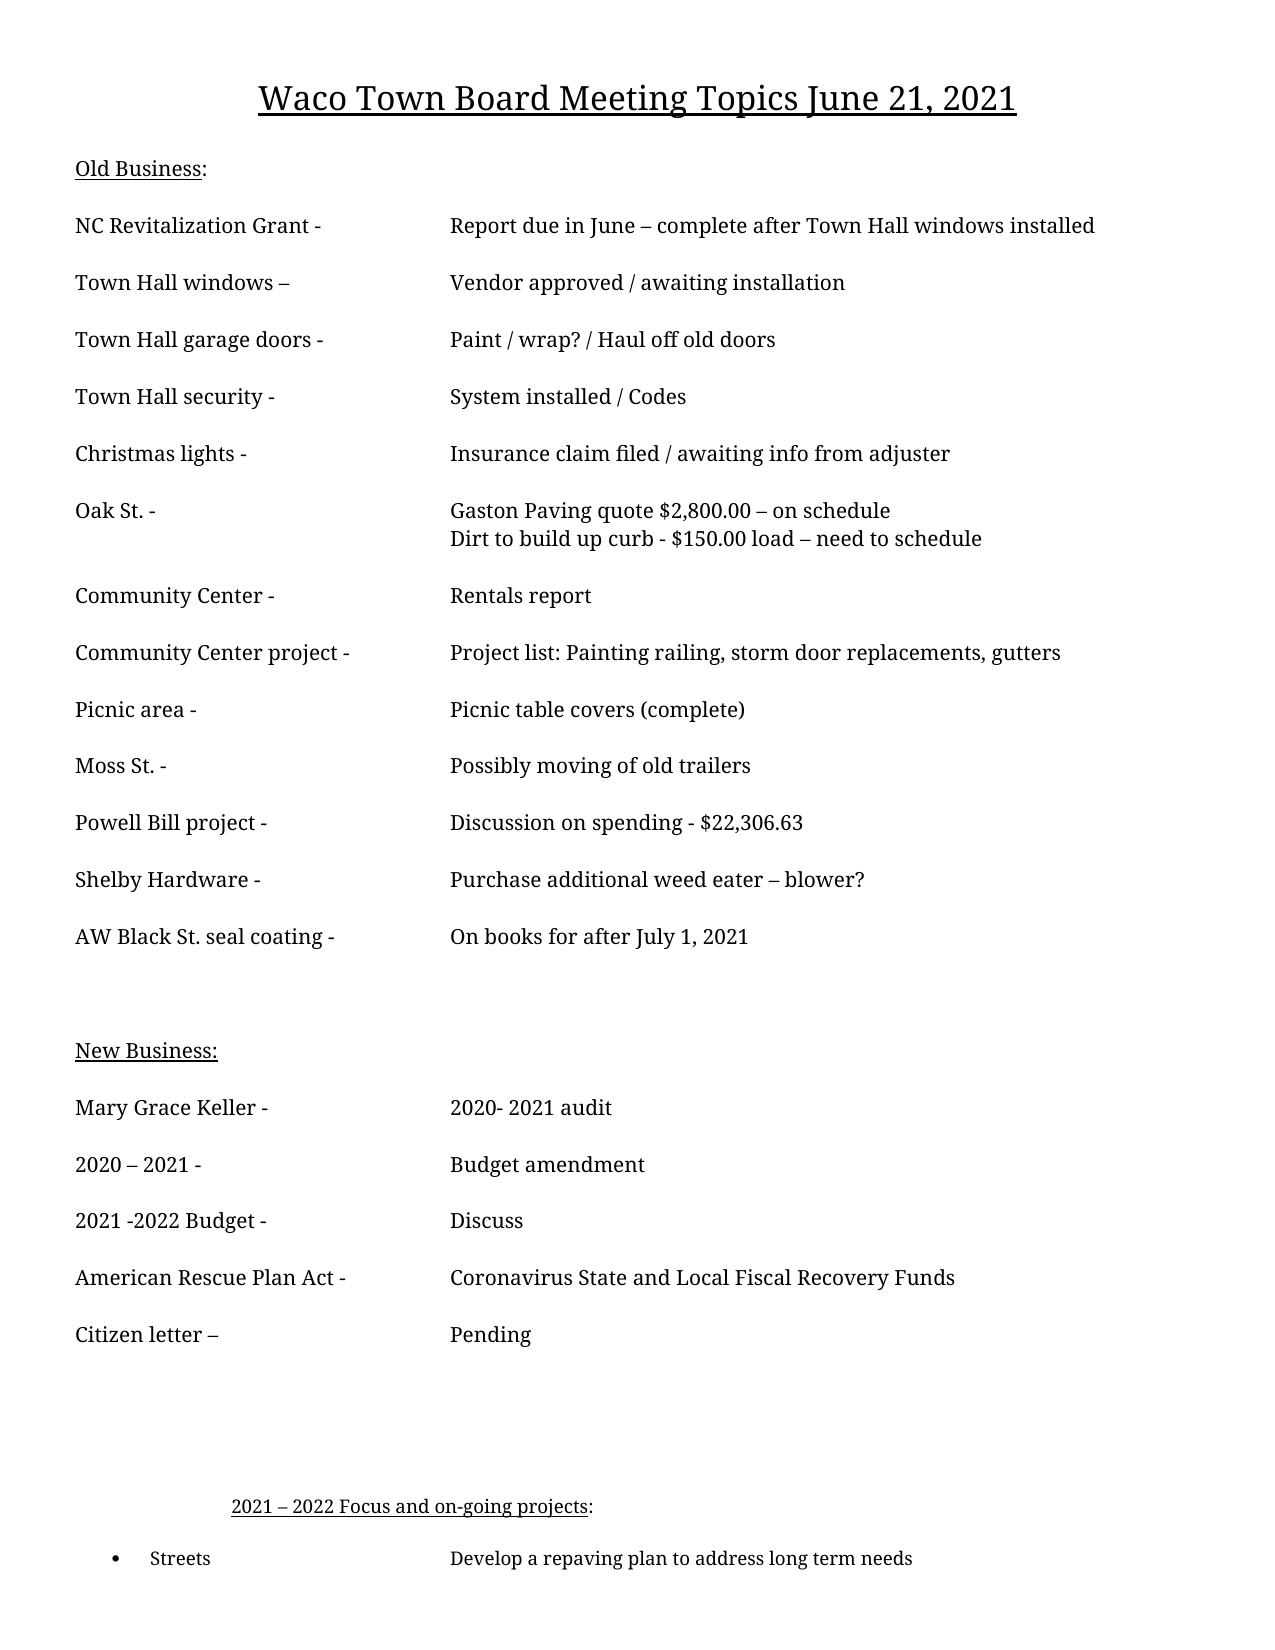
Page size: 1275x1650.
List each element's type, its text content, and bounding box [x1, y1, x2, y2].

text NC Revitalization Grant - Report due in June – complete after Town Hall windows installed [75, 211, 1200, 240]
text Old Business: [75, 154, 1200, 183]
text American Rescue Plan Act - Coronavirus State and Local Fiscal Recovery Funds [75, 1263, 1200, 1292]
text 2021 -2022 Budget - Discuss [75, 1207, 1200, 1235]
text Mary Grace Keller - 2020- 2021 audit [75, 1093, 1200, 1121]
text Community Center project - Project list: Painting railing, storm door replacements, gutters [75, 638, 1200, 666]
text 2020 – 2021 - Budget amendment [75, 1150, 1200, 1178]
text Citizen letter – Pending [75, 1320, 1200, 1349]
text Moss St. - Possibly moving of old trailers [75, 752, 1200, 780]
text Dirt to build up curb - $150.00 load – need to schedule [75, 524, 1200, 553]
text New Business: [75, 1036, 1200, 1064]
text Powell Bill project - Discussion on spending - $22,306.63 [75, 808, 1200, 837]
text Town Hall garage doors - Paint / wrap? / Haul off old doors [75, 325, 1200, 353]
text Christmas lights - Insurance claim filed / awaiting info from adjuster [75, 439, 1200, 467]
text Waco Town Board Meeting Topics June 21, 2021 [75, 75, 1200, 120]
text 2021 – 2022 Focus and on-going projects: [75, 1494, 1200, 1519]
text Picnic area - Picnic table covers (complete) [75, 695, 1200, 723]
text Town Hall windows – Vendor approved / awaiting installation [75, 268, 1200, 297]
text Community Center - Rentals report [75, 581, 1200, 609]
text Shelby Hardware - Purchase additional weed eater – blower? [75, 865, 1200, 894]
list Streets Develop a repaving plan to address long term needs [112, 1545, 1200, 1570]
text Oak St. - Gaston Paving quote $2,800.00 – on schedule [75, 496, 1200, 524]
text Town Hall security - System installed / Codes [75, 382, 1200, 410]
text AW Black St. seal coating - On books for after July 1, 2021 [75, 922, 1200, 951]
